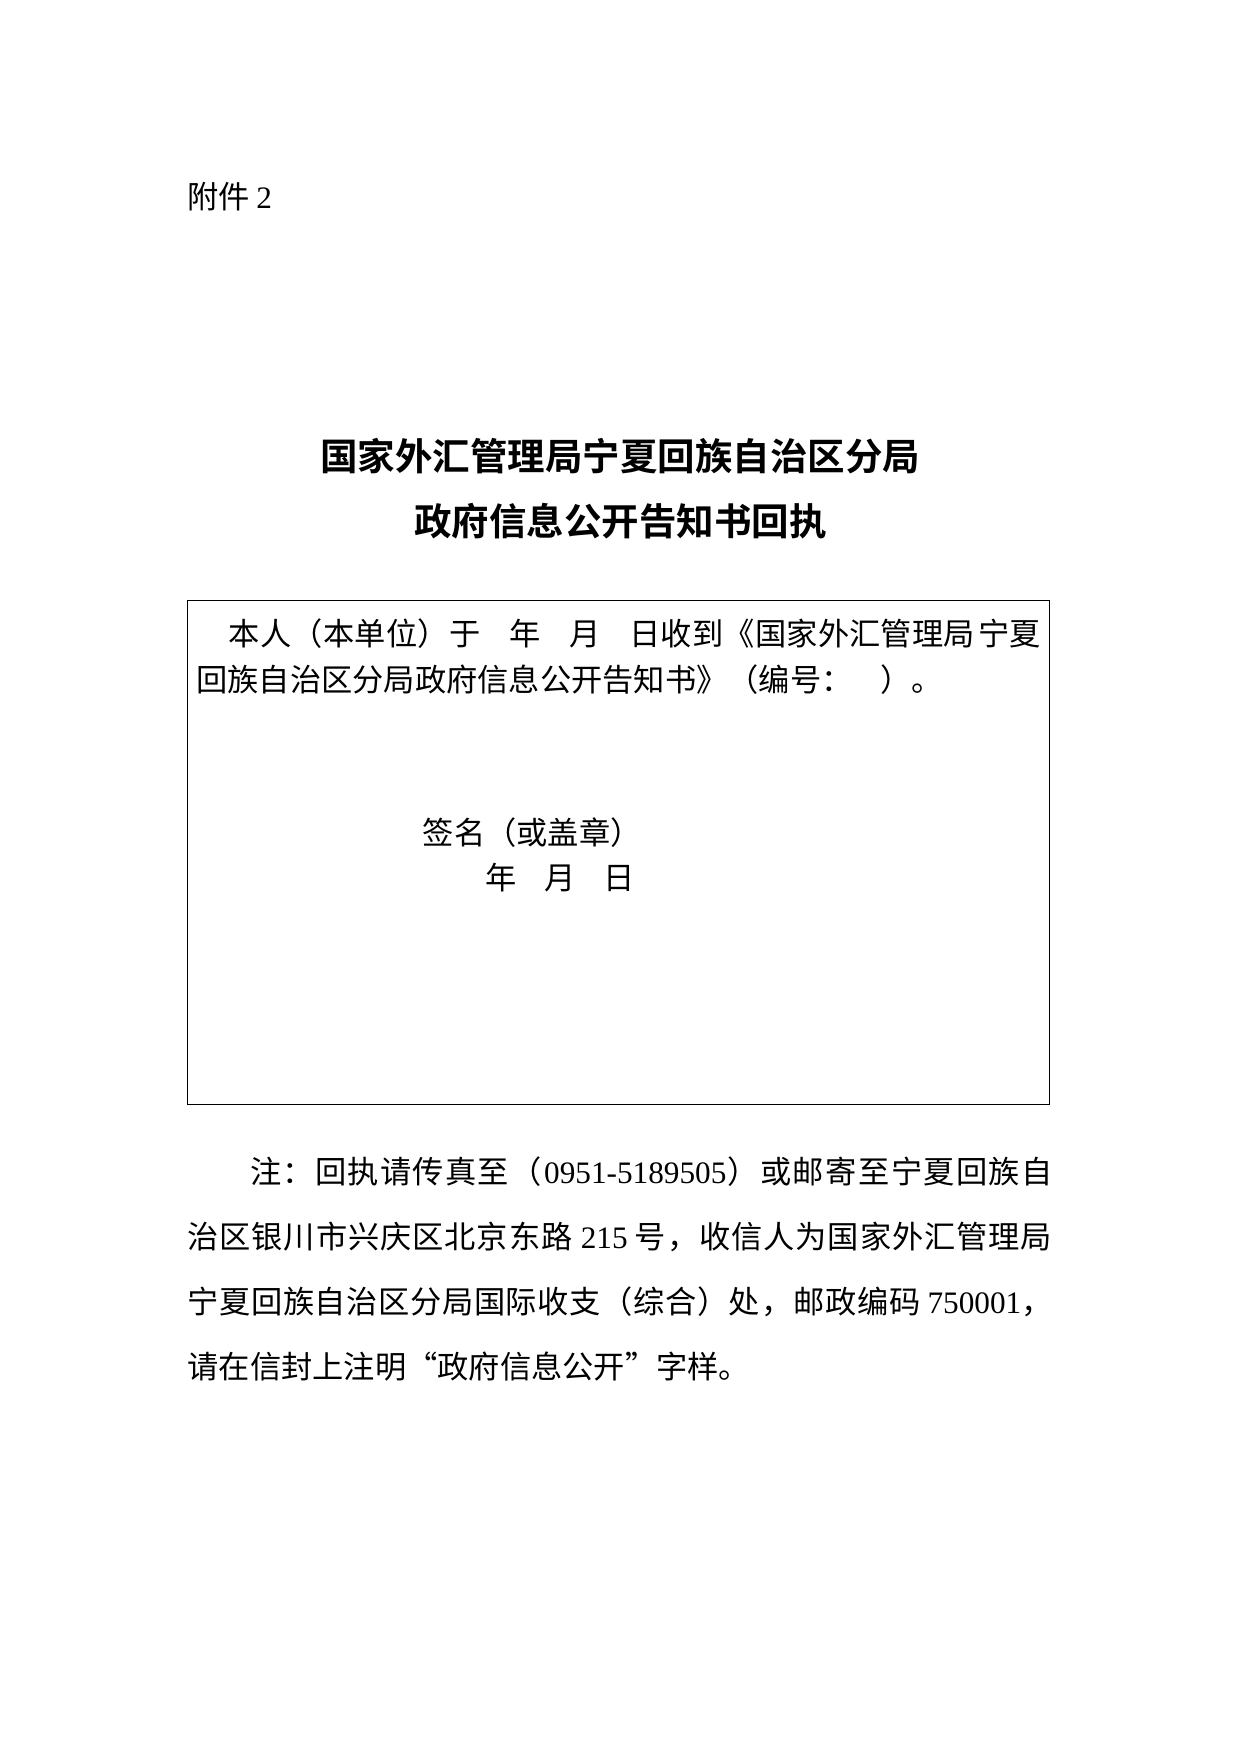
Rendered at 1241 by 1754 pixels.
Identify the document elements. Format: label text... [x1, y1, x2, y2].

text 注：回执请传真至（0951-5189505）或邮寄至宁夏回族自治区银川市兴庆区北京东路215号，收信人为国家外汇管理局宁夏回族自治区分局国际收支（综合）处，邮政编码750001，请在信封上注明“政府信息公开”字样。 [187, 1137, 1053, 1397]
text 附件2 [187, 162, 1053, 227]
text 国家外汇管理局宁夏回族自治区分局 [187, 422, 1053, 487]
text 政府信息公开告知书回执 [187, 487, 1053, 552]
